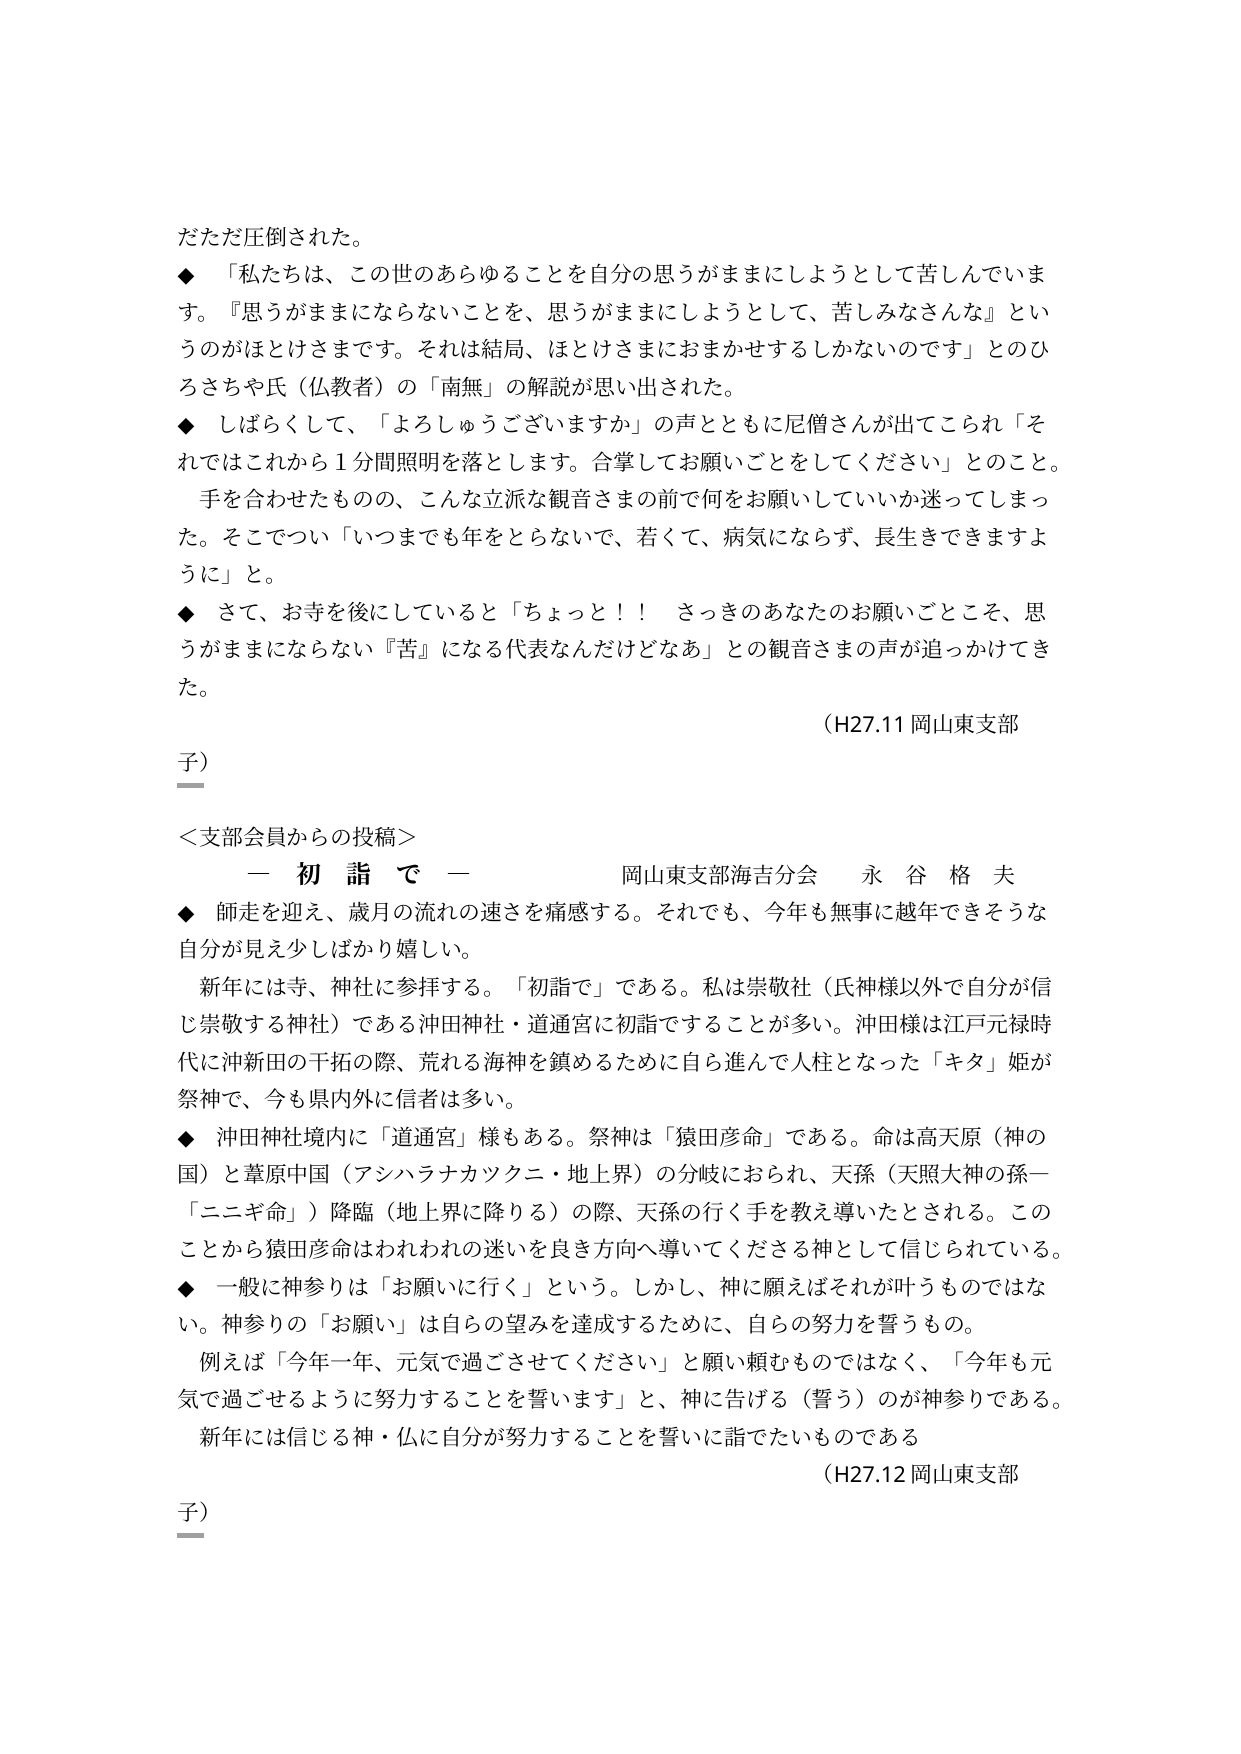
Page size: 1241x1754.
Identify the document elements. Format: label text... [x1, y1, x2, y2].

text 手を合わせたものの、こんな立派な観音さまの前で何をお願いしていいか迷ってしまった。そこでつい「いつまでも年をとらないで、若くて、病気にならず、長生きできますように」と。 [177, 479, 1063, 592]
text 新年には信じる神・仏に自分が努力することを誓いに詣でたいものである [177, 1417, 1063, 1454]
text ◆ しばらくして、「よろしゅうございますか」の声とともに尼僧さんが出てこられ「それではこれから１分間照明を落とします。合掌してお願いごとをしてください」とのこと。 [177, 404, 1063, 479]
text （H27.11岡山東支部子） [177, 704, 1063, 779]
text （H27.12岡山東支部子） [177, 1454, 1063, 1529]
text ◆ 沖田神社境内に「道通宮」様もある。祭神は「猿田彦命」である。命は高天原（神の国）と葦原中国（アシハラナカツクニ・地上界）の分岐におられ、天孫（天照大神の孫―「ニニギ命」）降臨（地上界に降りる）の際、天孫の行く手を教え導いたとされる。このことから猿田彦命はわれわれの迷いを良き方向へ導いてくださる神として信じられている。 [177, 1117, 1063, 1267]
text 新年には寺、神社に参拝する。「初詣で」である。私は崇敬社（氏神様以外で自分が信じ崇敬する神社）である沖田神社・道通宮に初詣ですることが多い。沖田様は江戸元禄時代に沖新田の干拓の際、荒れる海神を鎮めるために自ら進んで人柱となった「キタ」姫が祭神で、今も県内外に信者は多い。 [177, 967, 1063, 1117]
text ＜支部会員からの投稿＞ [177, 817, 1063, 854]
text ◆ 師走を迎え、歳月の流れの速さを痛感する。それでも、今年も無事に越年できそうな自分が見え少しばかり嬉しい。 [177, 892, 1063, 967]
text ◆ 「私たちは、この世のあらゆることを自分の思うがままにしようとして苦しんでいます。『思うがままにならないことを、思うがままにしようとして、苦しみなさんな』というのがほとけさまです。それは結局、ほとけさまにおまかせするしかないのです」とのひろさちや氏（仏教者）の「南無」の解説が思い出された。 [177, 254, 1063, 404]
text 例えば「今年一年、元気で過ごさせてください」と願い頼むものではなく、「今年も元気で過ごせるように努力することを誓います」と、神に告げる（誓う）のが神参りである。 [177, 1342, 1063, 1417]
text ◆ さて、お寺を後にしていると「ちょっと！！ さっきのあなたのお願いごとこそ、思うがままにならない『苦』になる代表なんだけどなあ」との観音さまの声が追っかけてきた。 [177, 592, 1063, 704]
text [177, 217, 1063, 254]
text ― 初 詣 で ― 岡山東支部海吉分会 永 谷 格 夫 [177, 854, 1063, 892]
text ◆ 一般に神参りは「お願いに行く」という。しかし、神に願えばそれが叶うものではない。神参りの「お願い」は自らの望みを達成するために、自らの努力を誓うもの。 [177, 1267, 1063, 1342]
